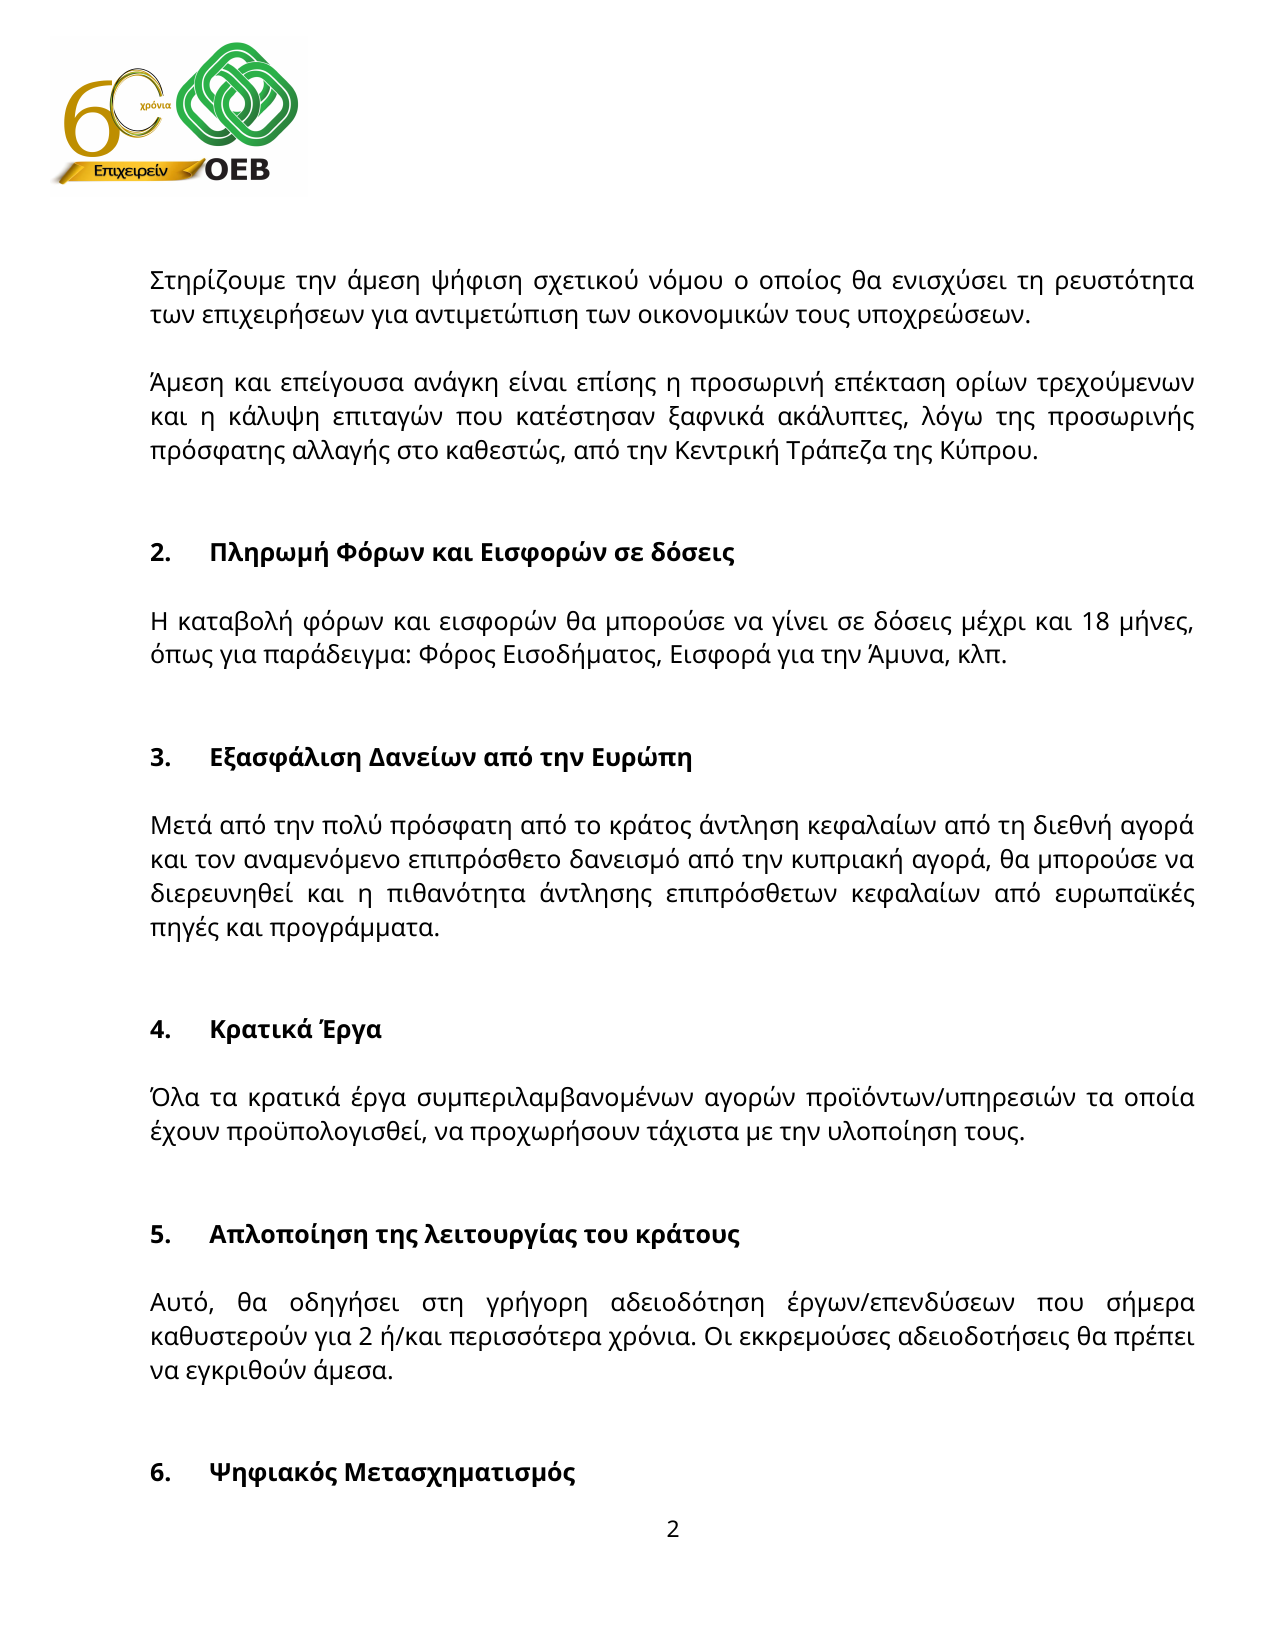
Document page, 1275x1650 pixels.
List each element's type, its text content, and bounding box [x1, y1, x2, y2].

text Όλα τα κρατικά έργα συμπεριλαμβανομένων αγορών προϊόντων/υπηρεσιών τα οποία έχουν προϋπολογισθεί, να προχωρήσουν τάχιστα με την υλοποίηση τους. [150, 1080, 1196, 1148]
list Πληρωμή Φόρων και Εισφορών σε δόσεις [150, 535, 1196, 569]
list Κρατικά Έργα [150, 1012, 1196, 1046]
text Αυτό, θα οδηγήσει στη γρήγορη αδειοδότηση έργων/επενδύσεων που σήμερα καθυστερούν για 2 ή/και περισσότερα χρόνια. Οι εκκρεμούσες αδειοδοτήσεις θα πρέπει να εγκριθούν άμεσα. [150, 1284, 1196, 1387]
text Στηρίζουμε την άμεση ψήφιση σχετικού νόμου ο οποίος θα ενισχύσει τη ρευστότητα των επιχειρήσεων για αντιμετώπιση των οικονομικών τους υποχρεώσεων. [150, 262, 1196, 331]
list Εξασφάλιση Δανείων από την Ευρώπη [150, 739, 1196, 773]
list Απλοποίηση της λειτουργίας του κράτους [150, 1216, 1196, 1250]
picture [50, 36, 309, 197]
text Η καταβολή φόρων και εισφορών θα μπορούσε να γίνει σε δόσεις μέχρι και 18 μήνες, όπως για παράδειγμα: Φόρος Εισοδήματος, Εισφορά για την Άμυνα, κλπ. [150, 603, 1196, 671]
text Άμεση και επείγουσα ανάγκη είναι επίσης η προσωρινή επέκταση ορίων τρεχούμενων και η κάλυψη επιταγών που κατέστησαν ξαφνικά ακάλυπτες, λόγω της προσωρινής πρόσφατης αλλαγής στο καθεστώς, από την Κεντρική Τράπεζα της Κύπρου. [150, 365, 1196, 467]
text Μετά από την πολύ πρόσφατη από το κράτος άντληση κεφαλαίων από τη διεθνή αγορά και τον αναμενόμενο επιπρόσθετο δανεισμό από την κυπριακή αγορά, θα μπορούσε να διερευνηθεί και η πιθανότητα άντλησης επιπρόσθετων κεφαλαίων από ευρωπαϊκές πηγές και προγράμματα. [150, 807, 1196, 944]
list Ψηφιακός Μετασχηματισμός [150, 1455, 1196, 1489]
